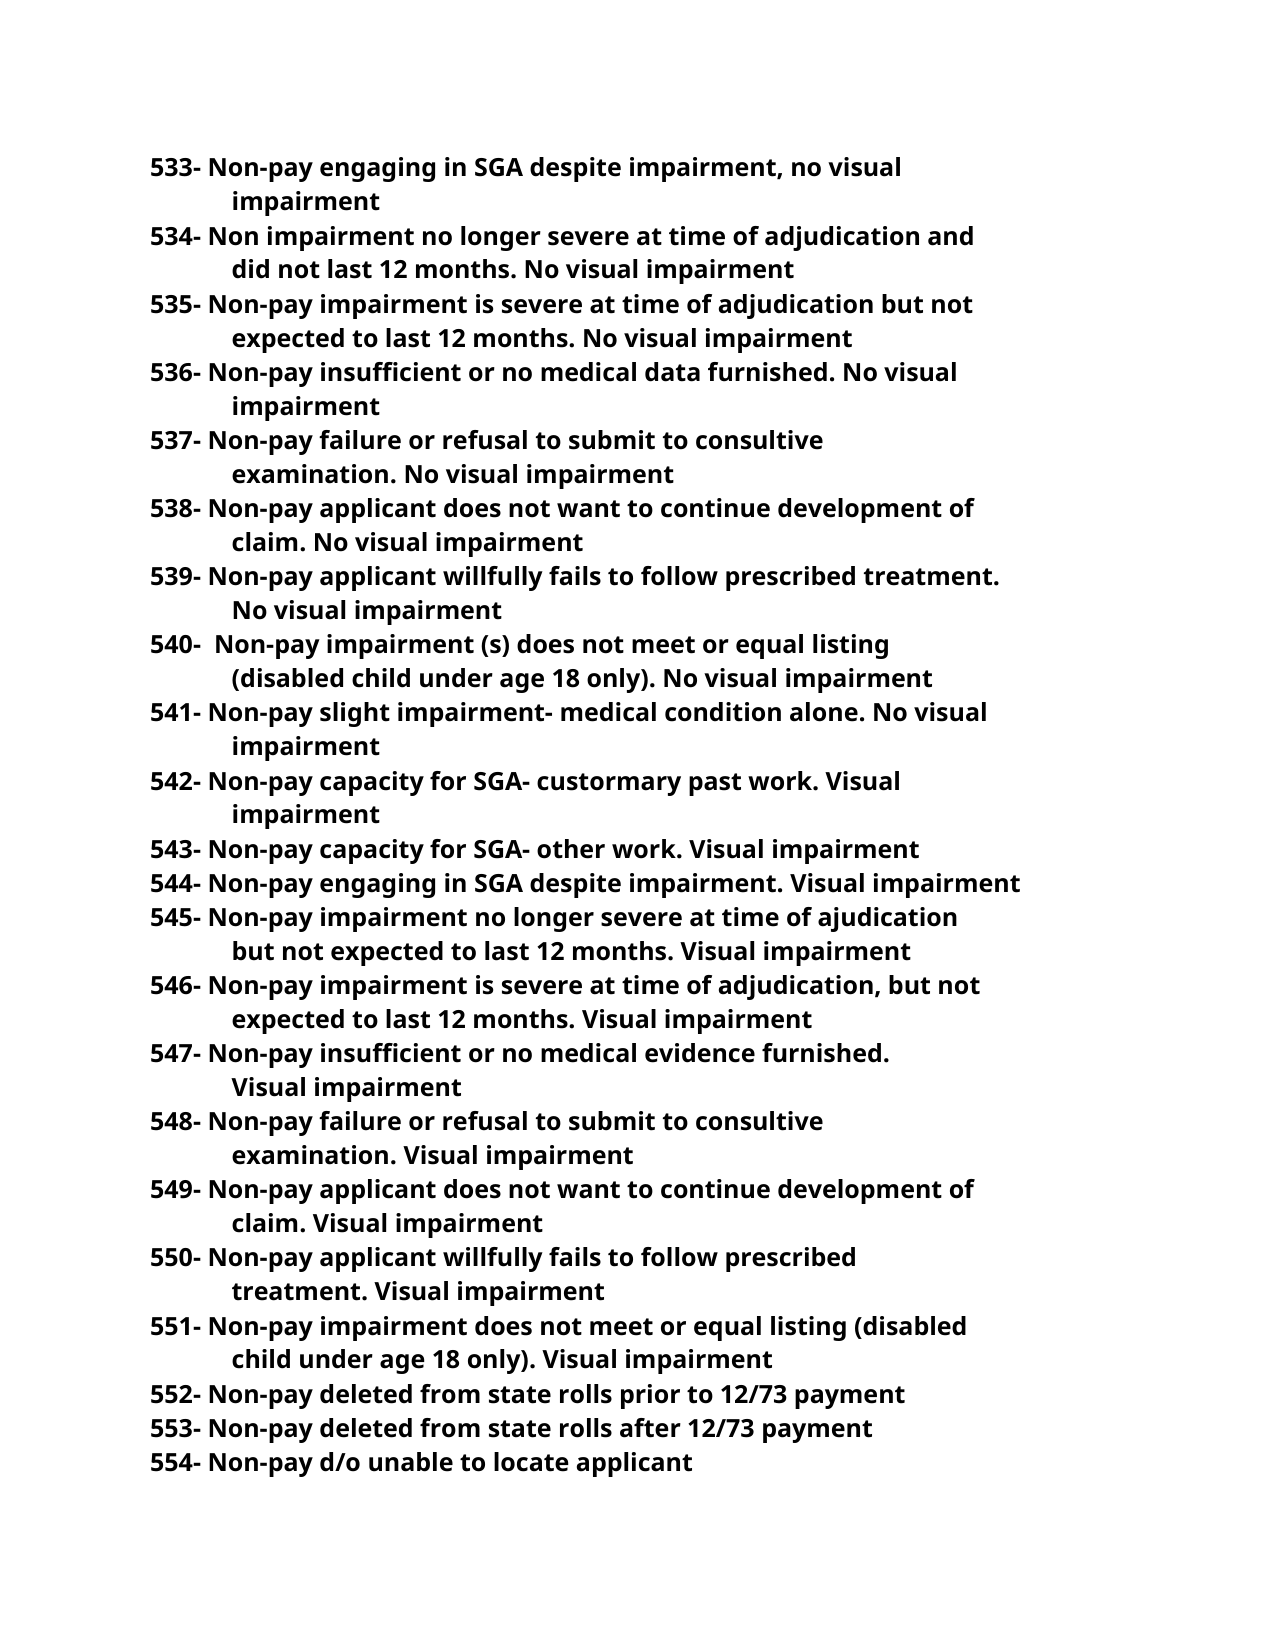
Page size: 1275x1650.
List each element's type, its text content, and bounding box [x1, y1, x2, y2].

text 538- Non-pay applicant does not want to continue development of [150, 491, 1125, 525]
text impairment [150, 388, 1125, 422]
text expected to last 12 months. Visual impairment [150, 1002, 1125, 1036]
text expected to last 12 months. No visual impairment [150, 320, 1125, 354]
text 543- Non-pay capacity for SGA- other work. Visual impairment [150, 831, 1125, 865]
text claim. No visual impairment [150, 525, 1125, 559]
text 552- Non-pay deleted from state rolls prior to 12/73 payment [150, 1376, 1125, 1410]
text 548- Non-pay failure or refusal to submit to consultive [150, 1104, 1125, 1138]
text 553- Non-pay deleted from state rolls after 12/73 payment [150, 1410, 1125, 1444]
text No visual impairment [150, 593, 1125, 627]
text examination. Visual impairment [150, 1138, 1125, 1172]
text 549- Non-pay applicant does not want to continue development of [150, 1172, 1125, 1206]
text 542- Non-pay capacity for SGA- custormary past work. Visual [150, 763, 1125, 797]
text 534- Non impairment no longer severe at time of adjudication and [150, 218, 1125, 252]
text child under age 18 only). Visual impairment [150, 1342, 1125, 1376]
text 537- Non-pay failure or refusal to submit to consultive [150, 422, 1125, 457]
text 533- Non-pay engaging in SGA despite impairment, no visual [150, 150, 1125, 184]
text 545- Non-pay impairment no longer severe at time of ajudication [150, 899, 1125, 933]
text (disabled child under age 18 only). No visual impairment [150, 661, 1125, 695]
text 540- Non-pay impairment (s) does not meet or equal listing [150, 627, 1125, 661]
text 539- Non-pay applicant willfully fails to follow prescribed treatment. [150, 559, 1125, 593]
text 547- Non-pay insufficient or no medical evidence furnished. [150, 1036, 1125, 1070]
text 546- Non-pay impairment is severe at time of adjudication, but not [150, 967, 1125, 1002]
text examination. No visual impairment [150, 457, 1125, 491]
text 550- Non-pay applicant willfully fails to follow prescribed [150, 1240, 1125, 1274]
text did not last 12 months. No visual impairment [150, 252, 1125, 286]
text 536- Non-pay insufficient or no medical data furnished. No visual [150, 354, 1125, 388]
text claim. Visual impairment [150, 1206, 1125, 1240]
text impairment [150, 184, 1125, 218]
text treatment. Visual impairment [150, 1274, 1125, 1308]
text 551- Non-pay impairment does not meet or equal listing (disabled [150, 1308, 1125, 1342]
text but not expected to last 12 months. Visual impairment [150, 933, 1125, 967]
text 535- Non-pay impairment is severe at time of adjudication but not [150, 286, 1125, 320]
text 544- Non-pay engaging in SGA despite impairment. Visual impairment [150, 865, 1125, 899]
text impairment [150, 797, 1125, 831]
text Visual impairment [150, 1070, 1125, 1104]
text 541- Non-pay slight impairment- medical condition alone. No visual [150, 695, 1125, 729]
text 554- Non-pay d/o unable to locate applicant [150, 1444, 1125, 1478]
text impairment [150, 729, 1125, 763]
